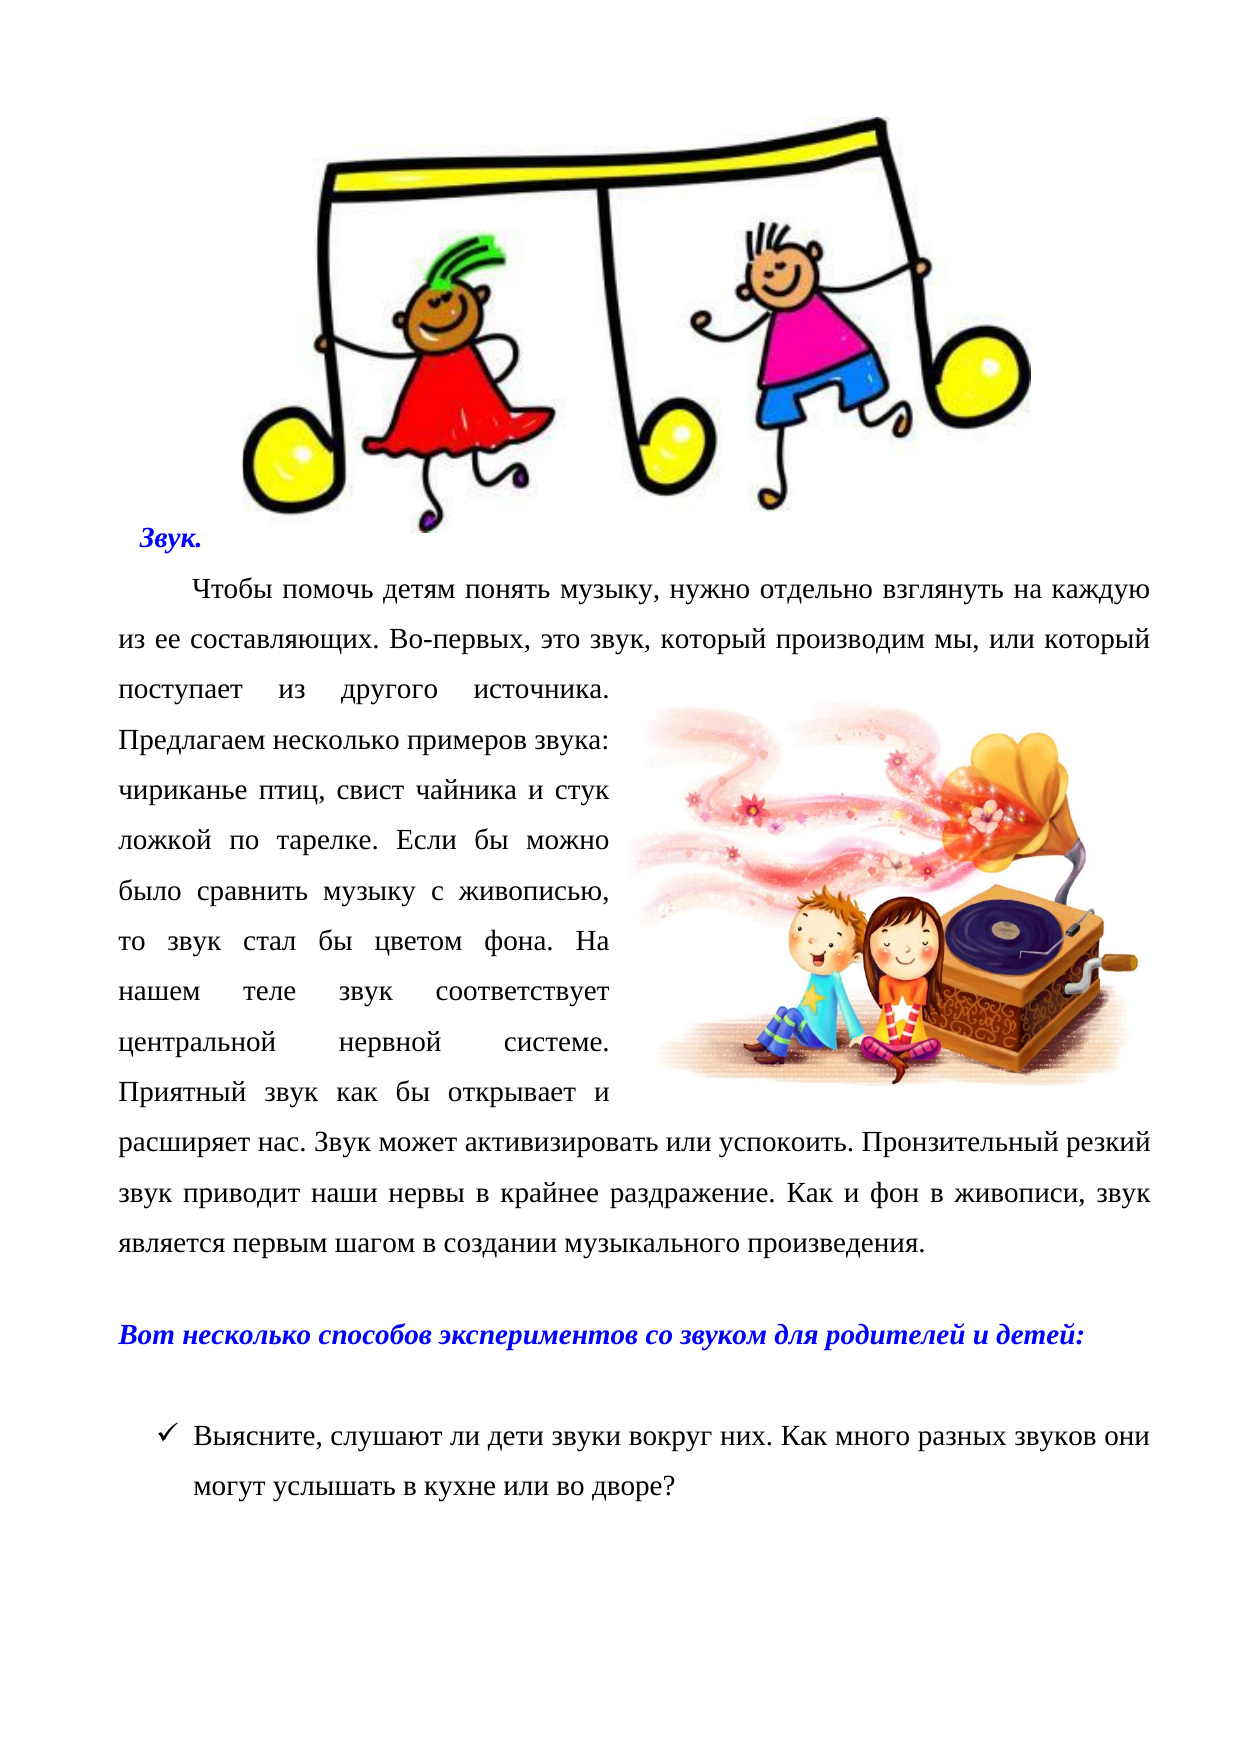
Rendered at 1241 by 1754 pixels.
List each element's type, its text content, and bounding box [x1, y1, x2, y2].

picture [628, 696, 1140, 1086]
list Выясните, слушают ли дети звуки вокруг них. Как много разных звуков они могут услышать в кухне или во дворе? [156, 1418, 1152, 1502]
picture [242, 117, 1031, 533]
text Звук. [118, 521, 1152, 554]
text Вот несколько способов экспериментов со звуком для родителей и детей: [118, 1317, 1152, 1351]
